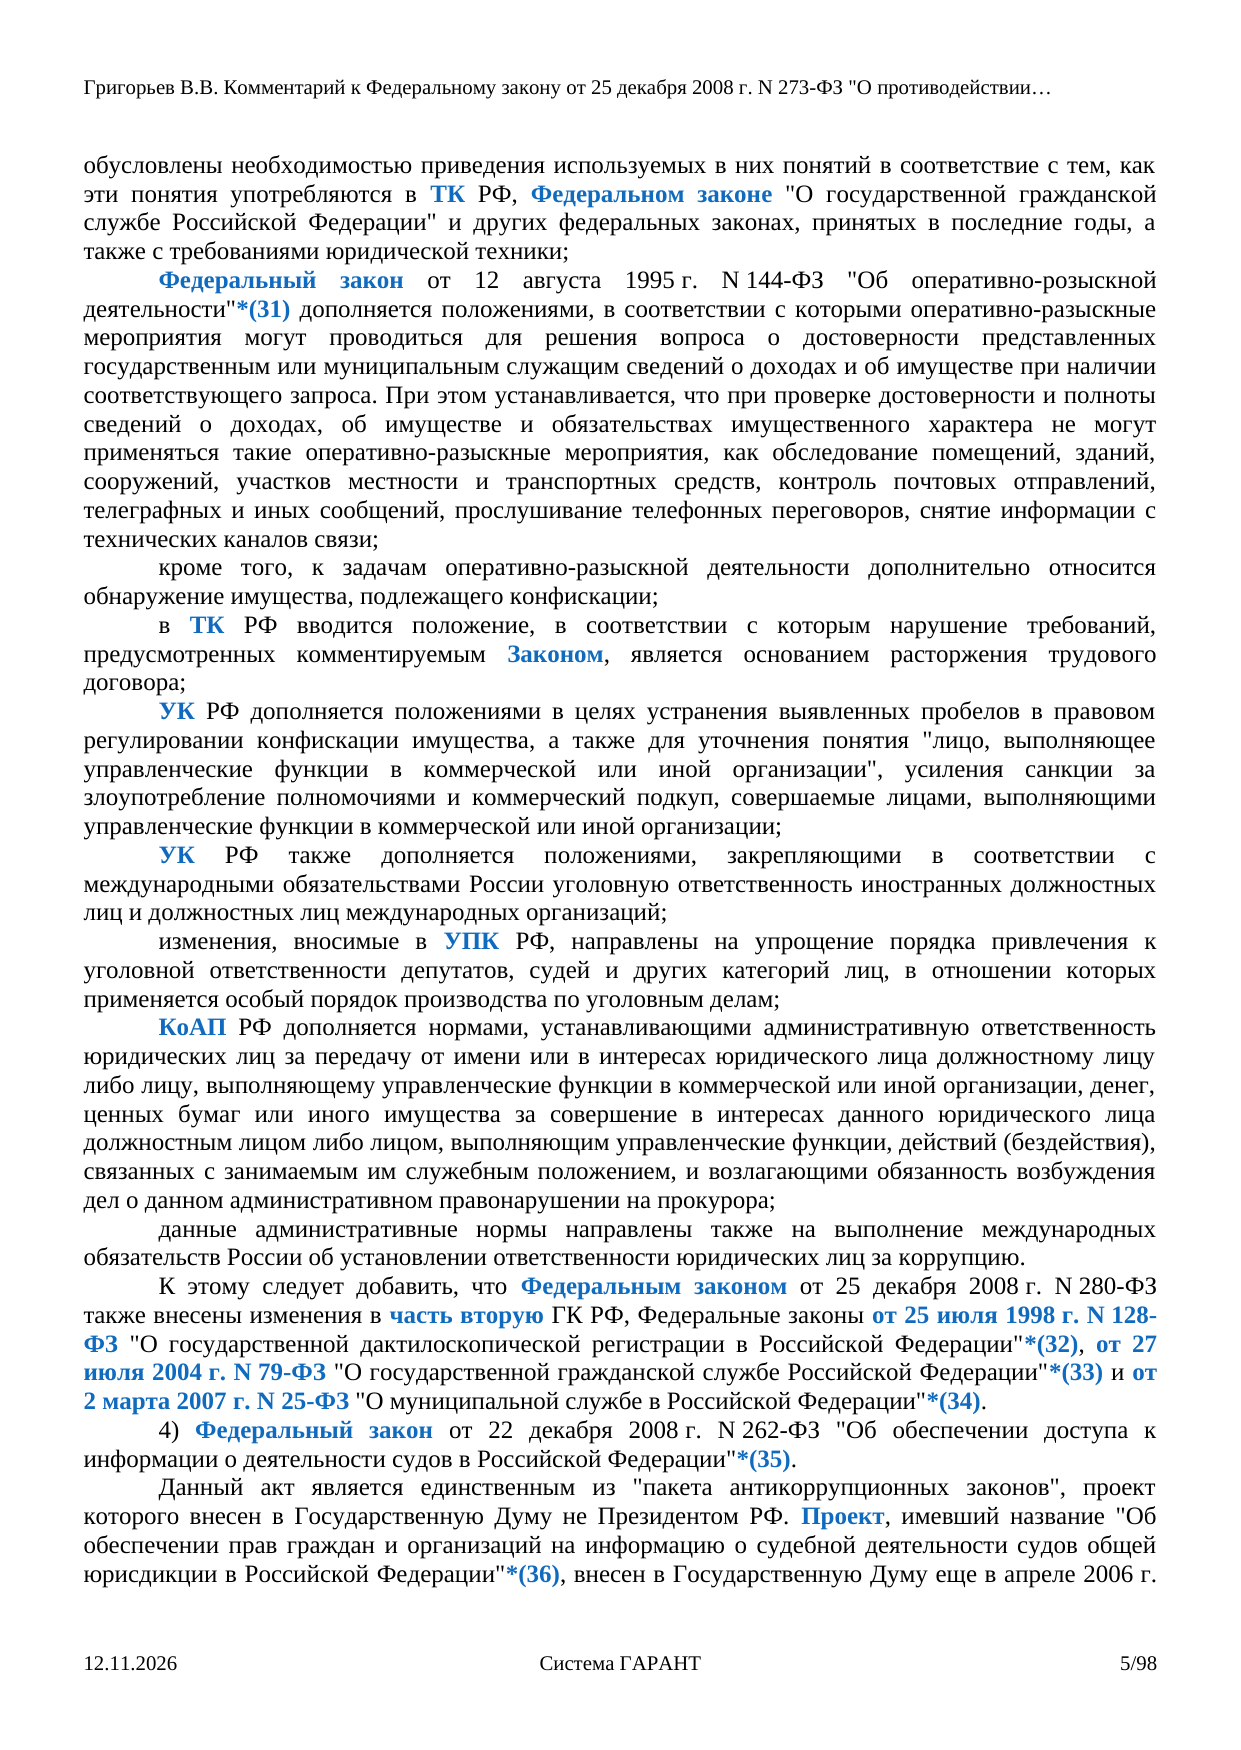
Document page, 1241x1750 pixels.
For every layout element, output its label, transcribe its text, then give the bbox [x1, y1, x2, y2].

text 4) Федеральный закон от 22 декабря 2008 г. N 262-ФЗ "Об обеспечении доступа к информации о деятельности судов в Российской Федерации"*(35). [83, 1415, 1157, 1472]
text данные административные нормы направлены также на выполнение международных обязательств России об установлении ответственности юридических лиц за коррупцию. [83, 1214, 1157, 1271]
text УК РФ также дополняется положениями, закрепляющими в соответствии с международными обязательствами России уголовную ответственность иностранных должностных лиц и должностных лиц международных организаций; [83, 840, 1157, 926]
text КоАП РФ дополняется нормами, устанавливающими административную ответственность юридических лиц за передачу от имени или в интересах юридического лица должностному лицу либо лицу, выполняющему управленческие функции в коммерческой или иной организации, денег, ценных бумаг или иного имущества за совершение в интересах данного юридического лица должностным лицом либо лицом, выполняющим управленческие функции, действий (бездействия), связанных с занимаемым им служебным положением, и возлагающими обязанность возбуждения дел о данном административном правонарушении на прокурора; [83, 1012, 1157, 1214]
text К этому следует добавить, что Федеральным законом от 25 декабря 2008 г. N 280-ФЗ также внесены изменения в часть вторую ГК РФ, Федеральные законы от 25 июля 1998 г. N 128-ФЗ "О государственной дактилоскопической регистрации в Российской Федерации"*(32), от 27 июля 2004 г. N 79-ФЗ "О государственной гражданской службе Российской Федерации"*(33) и от 2 марта 2007 г. N 25-ФЗ "О муниципальной службе в Российской Федерации"*(34). [83, 1271, 1157, 1415]
text кроме того, к задачам оперативно-разыскной деятельности дополнительно относится обнаружение имущества, подлежащего конфискации; [83, 552, 1157, 610]
text УК РФ дополняется положениями в целях устранения выявленных пробелов в правовом регулировании конфискации имущества, а также для уточнения понятия "лицо, выполняющее управленческие функции в коммерческой или иной организации", усиления санкции за злоупотребление полномочиями и коммерческий подкуп, совершаемые лицами, выполняющими управленческие функции в коммерческой или иной организации; [83, 696, 1157, 840]
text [83, 150, 1157, 265]
text изменения, вносимые в УПК РФ, направлены на упрощение порядка привлечения к уголовной ответственности депутатов, судей и других категорий лиц, в отношении которых применяется особый порядок производства по уголовным делам; [83, 926, 1157, 1012]
text Федеральный закон от 12 августа 1995 г. N 144-ФЗ "Об оперативно-розыскной деятельности"*(31) дополняется положениями, в соответствии с которыми оперативно-разыскные мероприятия могут проводиться для решения вопроса о достоверности представленных государственным или муниципальным служащим сведений о доходах и об имуществе при наличии соответствующего запроса. При этом устанавливается, что при проверке достоверности и полноты сведений о доходах, об имуществе и обязательствах имущественного характера не могут применяться такие оперативно-разыскные мероприятия, как обследование помещений, зданий, сооружений, участков местности и транспортных средств, контроль почтовых отправлений, телеграфных и иных сообщений, прослушивание телефонных переговоров, снятие информации с технических каналов связи; [83, 265, 1157, 552]
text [83, 1472, 1157, 1587]
text в ТК РФ вводится положение, в соответствии с которым нарушение требований, предусмотренных комментируемым Законом, является основанием расторжения трудового договора; [83, 610, 1157, 696]
